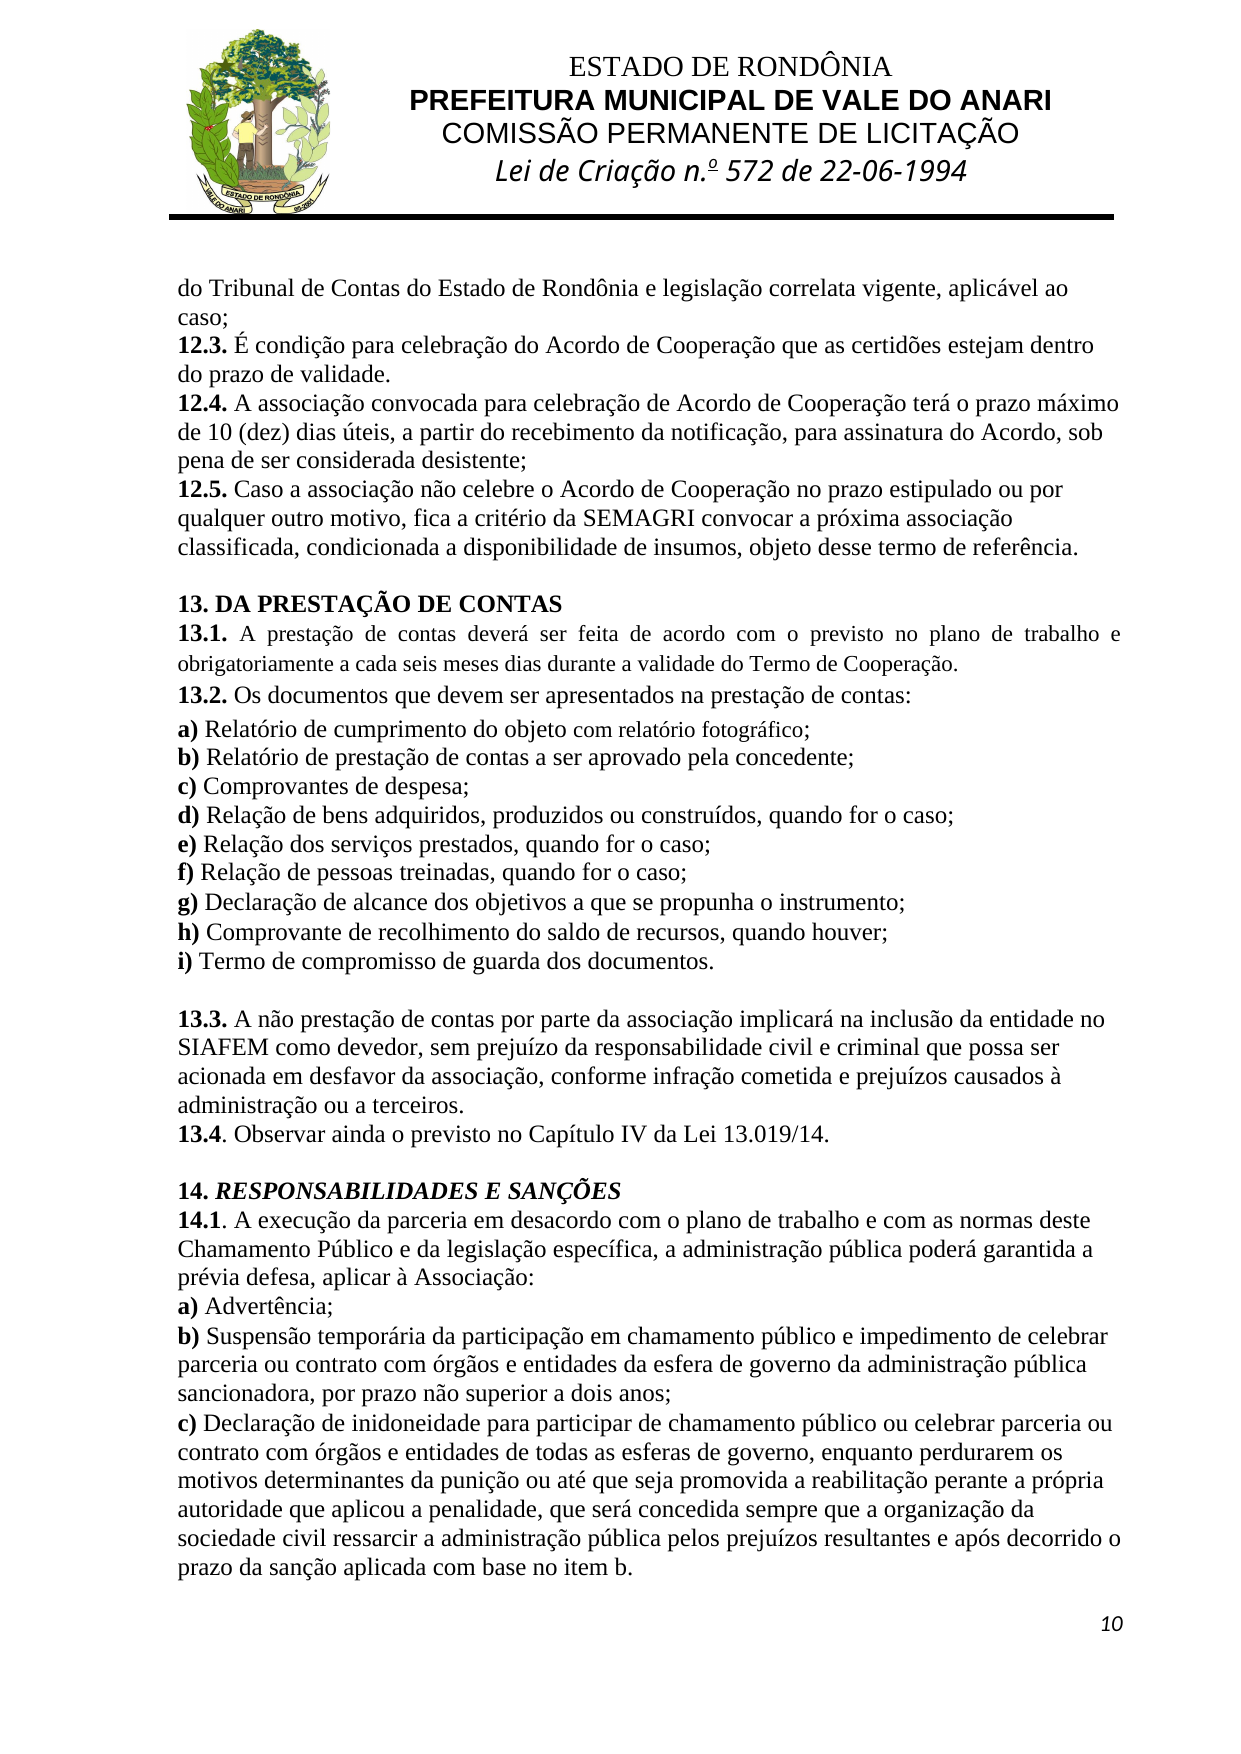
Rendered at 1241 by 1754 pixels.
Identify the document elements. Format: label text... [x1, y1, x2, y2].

text 14. RESPONSABILIDADES E SANÇÕES [177, 1176, 1122, 1205]
text g) Declaração de alcance dos objetivos a que se propunha o instrumento; [177, 887, 1122, 916]
picture [186, 29, 331, 214]
text 12.5. Caso a associação não celebre o Acordo de Cooperação no prazo estipulado ou por qualquer outro motivo, fica a critério da SEMAGRI convocar a próxima associação classificada, condicionada a disponibilidade de insumos, objeto desse termo de referência. [177, 474, 1122, 560]
text e) Relação dos serviços prestados, quando for o caso; [177, 829, 1122, 857]
text b) Suspensão temporária da participação em chamamento público e impedimento de celebrar parceria ou contrato com órgãos e entidades da esfera de governo da administração pública sancionadora, por prazo não superior a dois anos; [177, 1321, 1122, 1407]
text c) Comprovantes de despesa; [177, 771, 1122, 800]
text i) Termo de compromisso de guarda dos documentos. [177, 946, 1122, 975]
text a) Advertência; [177, 1291, 1122, 1320]
text 12.4. A associação convocada para celebração de Acordo de Cooperação terá o prazo máximo de 10 (dez) dias úteis, a partir do recebimento da notificação, para assinatura do Acordo, sob pena de ser considerada desistente; [177, 388, 1122, 474]
text f) Relação de pessoas treinadas, quando for o caso; [177, 857, 1122, 886]
text 13.1. A prestação de contas deverá ser feita de acordo com o previsto no plano de trabalho e obrigatoriamente a cada seis meses dias durante a validade do Termo de Cooperação. [177, 618, 1122, 677]
text b) Relatório de prestação de contas a ser aprovado pela concedente; [177, 742, 1122, 771]
text 13.2. Os documentos que devem ser apresentados na prestação de contas: [177, 681, 1122, 709]
text d) Relação de bens adquiridos, produzidos ou construídos, quando for o caso; [177, 800, 1122, 829]
text h) Comprovante de recolhimento do saldo de recursos, quando houver; [177, 917, 1122, 945]
text 13.4. Observar ainda o previsto no Capítulo IV da Lei 13.019/14. [177, 1119, 1122, 1147]
text 13.3. A não prestação de contas por parte da associação implicará na inclusão da entidade no SIAFEM como devedor, sem prejuízo da responsabilidade civil e criminal que possa ser acionada em desfavor da associação, conforme infração cometida e prejuízos causados à administração ou a terceiros. [177, 1004, 1122, 1119]
text 14.1. A execução da parceria em desacordo com o plano de trabalho e com as normas deste Chamamento Público e da legislação específica, a administração pública poderá garantida a prévia defesa, aplicar à Associação: [177, 1205, 1122, 1291]
text 13. DA PRESTAÇÃO DE CONTAS [177, 589, 1122, 618]
text a) Relatório de cumprimento do objeto com relatório fotográfico; [177, 714, 1122, 742]
text 12.3. É condição para celebração do Acordo de Cooperação que as certidões estejam dentro do prazo de validade. [177, 330, 1122, 388]
text c) Declaração de inidoneidade para participar de chamamento público ou celebrar parceria ou contrato com órgãos e entidades de todas as esferas de governo, enquanto perdurarem os motivos determinantes da punição ou até que seja promovida a reabilitação perante a própria autoridade que aplicou a penalidade, que será concedida sempre que a organização da sociedade civil ressarcir a administração pública pelos prejuízos resultantes e após decorrido o prazo da sanção aplicada com base no item b. [177, 1408, 1122, 1580]
